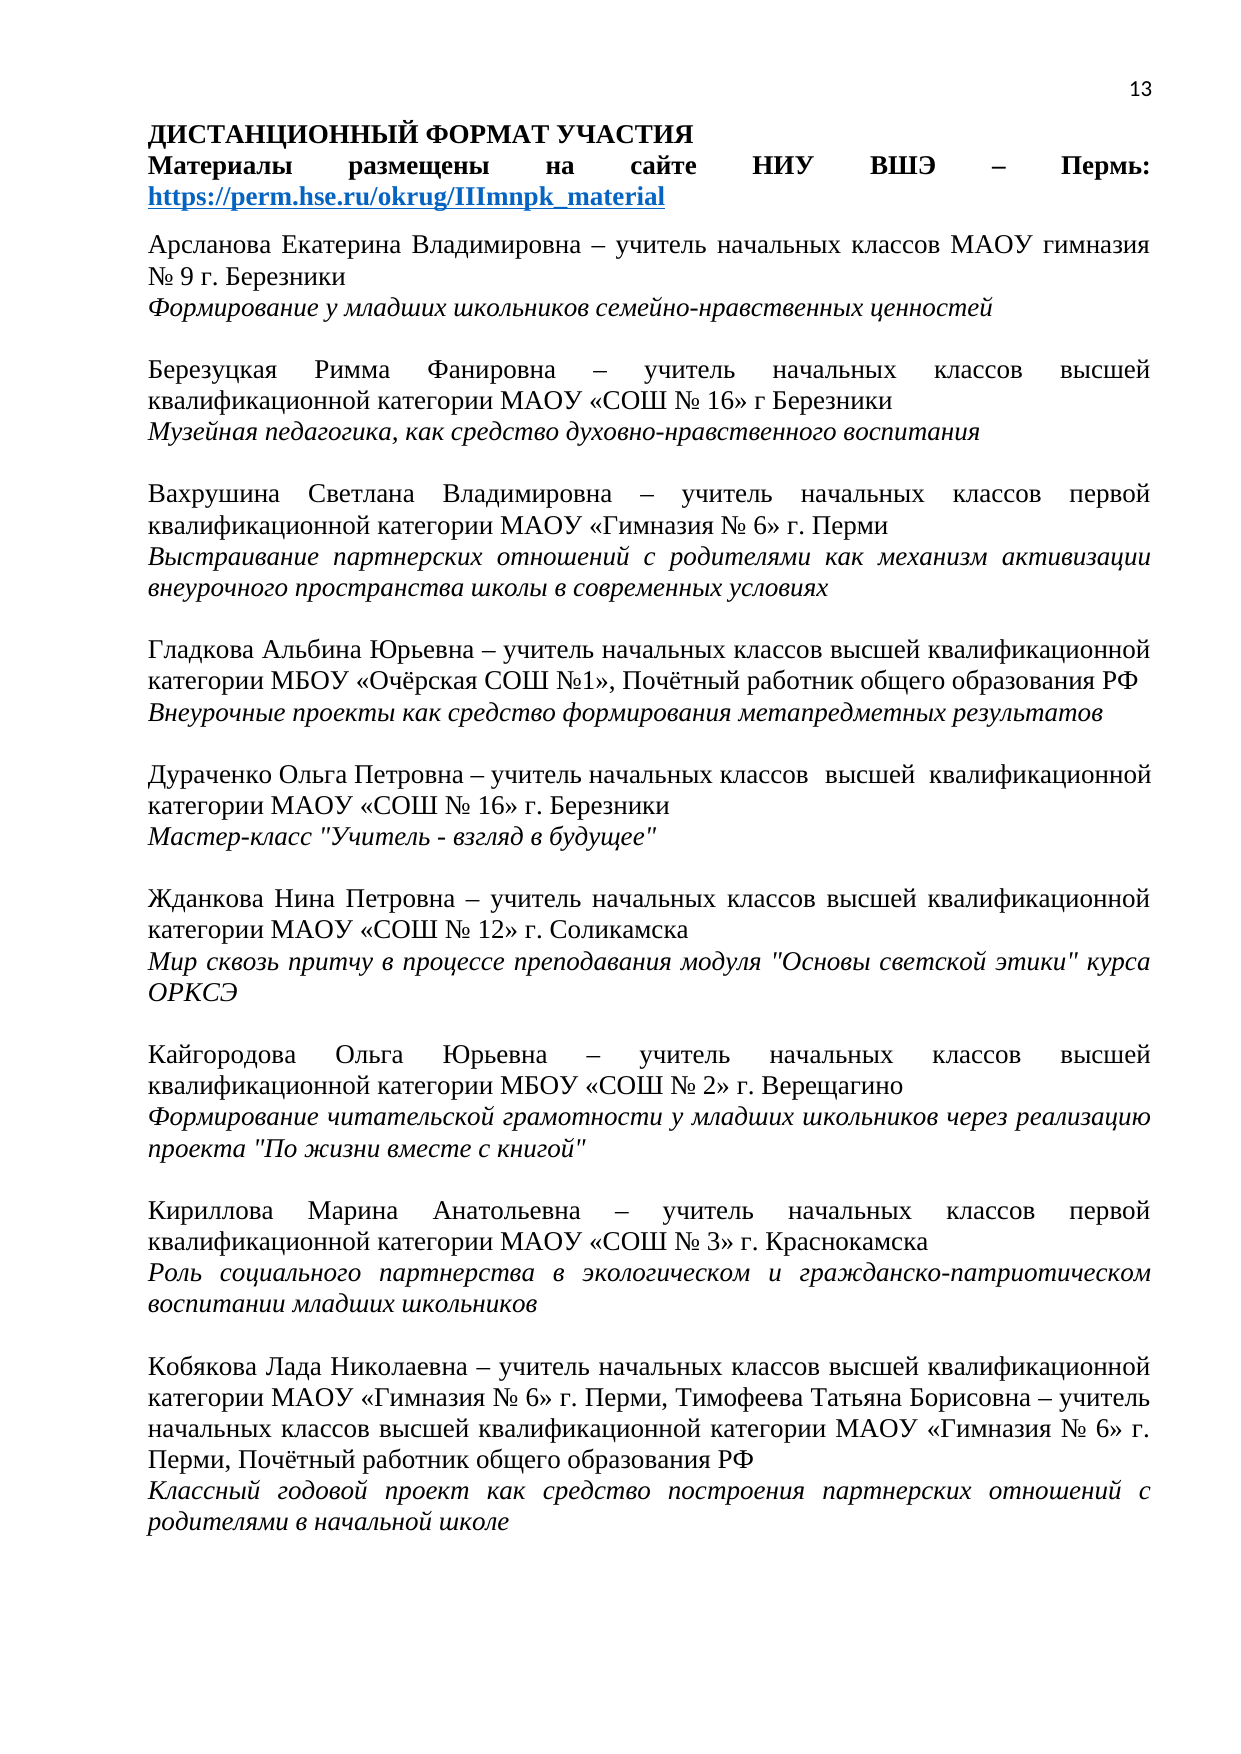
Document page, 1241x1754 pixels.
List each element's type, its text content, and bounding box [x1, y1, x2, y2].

text Формирование у младших школьников семейно-нравственных ценностей [148, 291, 1152, 322]
text Дураченко Ольга Петровна – учитель начальных классов высшей квалификационной категории МАОУ «СОШ № 16» г. Березники [148, 758, 1152, 820]
text Кайгородова Ольга Юрьевна – учитель начальных классов высшей квалификационной категории МБОУ «СОШ № 2» г. Верещагино [148, 1038, 1152, 1101]
text Материалы размещены на сайте НИУ ВШЭ – Пермь: https://perm.hse.ru/okrug/IIImnpk_material [148, 149, 1152, 212]
text Мастер-класс "Учитель - взгляд в будущее" [148, 820, 1152, 851]
text Жданкова Нина Петровна – учитель начальных классов высшей квалификационной категории МАОУ «СОШ № 12» г. Соликамска [148, 882, 1152, 945]
text Выстраивание партнерских отношений с родителями как механизм активизации внеурочного пространства школы в современных условиях [148, 540, 1152, 602]
text Классный годовой проект как средство построения партнерских отношений с родителями в начальной школе [148, 1474, 1152, 1537]
text Формирование читательской грамотности у младших школьников через реализацию проекта "По жизни вместе с книгой" [148, 1101, 1152, 1163]
text Вахрушина Светлана Владимировна – учитель начальных классов первой квалификационной категории МАОУ «Гимназия № 6» г. Перми [148, 478, 1152, 540]
text Мир сквозь притчу в процессе преподавания модуля "Основы светской этики" курса ОРКСЭ [148, 945, 1152, 1007]
text Гладкова Альбина Юрьевна – учитель начальных классов высшей квалификационной категории МБОУ «Очёрская СОШ №1», Почётный работник общего образования РФ [148, 633, 1152, 696]
text ДИСТАНЦИОННЫЙ ФОРМАТ УЧАСТИЯ [148, 118, 1152, 149]
text Арсланова Екатерина Владимировна – учитель начальных классов МАОУ гимназия № 9 г. Березники [148, 228, 1152, 291]
text Кобякова Лада Николаевна – учитель начальных классов высшей квалификационной категории МАОУ «Гимназия № 6» г. Перми, Тимофеева Татьяна Борисовна – учитель начальных классов высшей квалификационной категории МАОУ «Гимназия № 6» г. Перми, Почётный работник общего образования РФ [148, 1350, 1152, 1474]
text Кириллова Марина Анатольевна – учитель начальных классов первой квалификационной категории МАОУ «СОШ № 3» г. Краснокамска [148, 1194, 1152, 1256]
text Роль социального партнерства в экологическом и гражданско-патриотическом воспитании младших школьников [148, 1256, 1152, 1318]
text Внеурочные проекты как средство формирования метапредметных результатов [148, 696, 1152, 727]
text Музейная педагогика, как средство духовно-нравственного воспитания [148, 415, 1152, 446]
text Березуцкая Римма Фанировна – учитель начальных классов высшей квалификационной категории МАОУ «СОШ № 16» г Березники [148, 353, 1152, 415]
